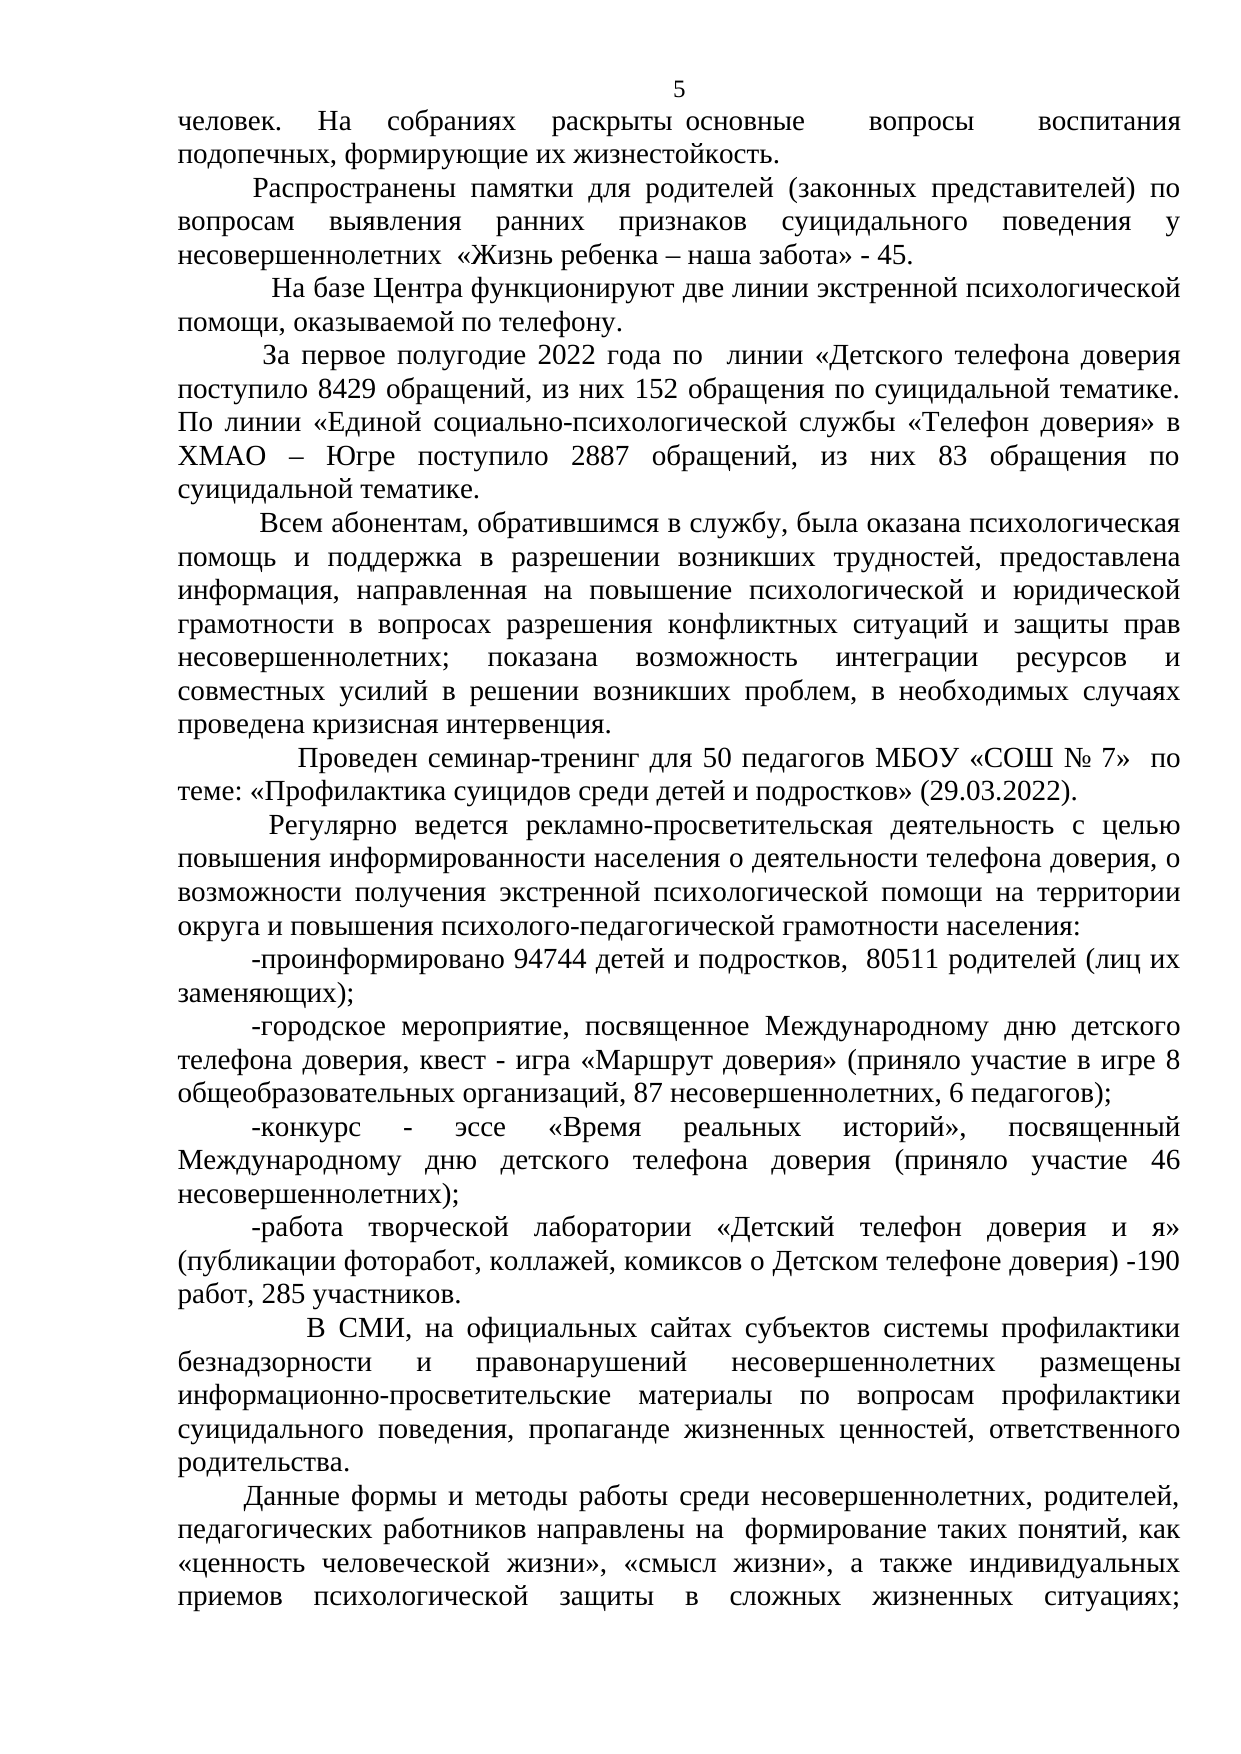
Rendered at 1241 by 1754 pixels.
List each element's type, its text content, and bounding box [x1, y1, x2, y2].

text Всем абонентам, обратившимся в службу, была оказана психологическая помощь и поддержка в разрешении возникших трудностей, предоставлена информация, направленная на повышение психологической и юридической грамотности в вопросах разрешения конфликтных ситуаций и защиты прав несовершеннолетних; показана возможность интеграции ресурсов и совместных усилий в решении возникших проблем, в необходимых случаях проведена кризисная интервенция. [177, 505, 1181, 740]
text -работа творческой лаборатории «Детский телефон доверия и я» (публикации фоторабот, коллажей, комиксов о Детском телефоне доверия) -190 работ, 285 участников. [177, 1209, 1181, 1310]
text Проведен семинар-тренинг для 50 педагогов МБОУ «СОШ № 7» по теме: «Профилактика суицидов среди детей и подростков» (29.03.2022). [177, 740, 1181, 807]
text На базе Центра функционируют две линии экстренной психологической помощи, оказываемой по телефону. [177, 270, 1181, 337]
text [177, 103, 1181, 170]
text Распространены памятки для родителей (законных представителей) по вопросам выявления ранних признаков суицидального поведения у несовершеннолетних «Жизнь ребенка – наша забота» - 45. [177, 170, 1181, 270]
text В СМИ, на официальных сайтах субъектов системы профилактики безнадзорности и правонарушений несовершеннолетних размещены информационно-просветительские материалы по вопросам профилактики суицидального поведения, пропаганде жизненных ценностей, ответственного родительства. [177, 1310, 1181, 1478]
text За первое полугодие 2022 года по линии «Детского телефона доверия поступило 8429 обращений, из них 152 обращения по суицидальной тематике. По линии «Единой социально-психологической службы «Телефон доверия» в ХМАО – Югре поступило 2887 обращений, из них 83 обращения по суицидальной тематике. [177, 337, 1181, 505]
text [177, 1478, 1181, 1612]
text -конкурс - эссе «Время реальных историй», посвященный Международному дню детского телефона доверия (приняло участие 46 несовершеннолетних); [177, 1109, 1181, 1209]
text -городское мероприятие, посвященное Международному дню детского телефона доверия, квест - игра «Маршрут доверия» (приняло участие в игре 8 общеобразовательных организаций, 87 несовершеннолетних, 6 педагогов); [177, 1008, 1181, 1109]
text -проинформировано 94744 детей и подростков, 80511 родителей (лиц их заменяющих); [177, 941, 1181, 1008]
text Регулярно ведется рекламно-просветительская деятельность с целью повышения информированности населения о деятельности телефона доверия, о возможности получения экстренной психологической помощи на территории округа и повышения психолого-педагогической грамотности населения: [177, 807, 1181, 941]
